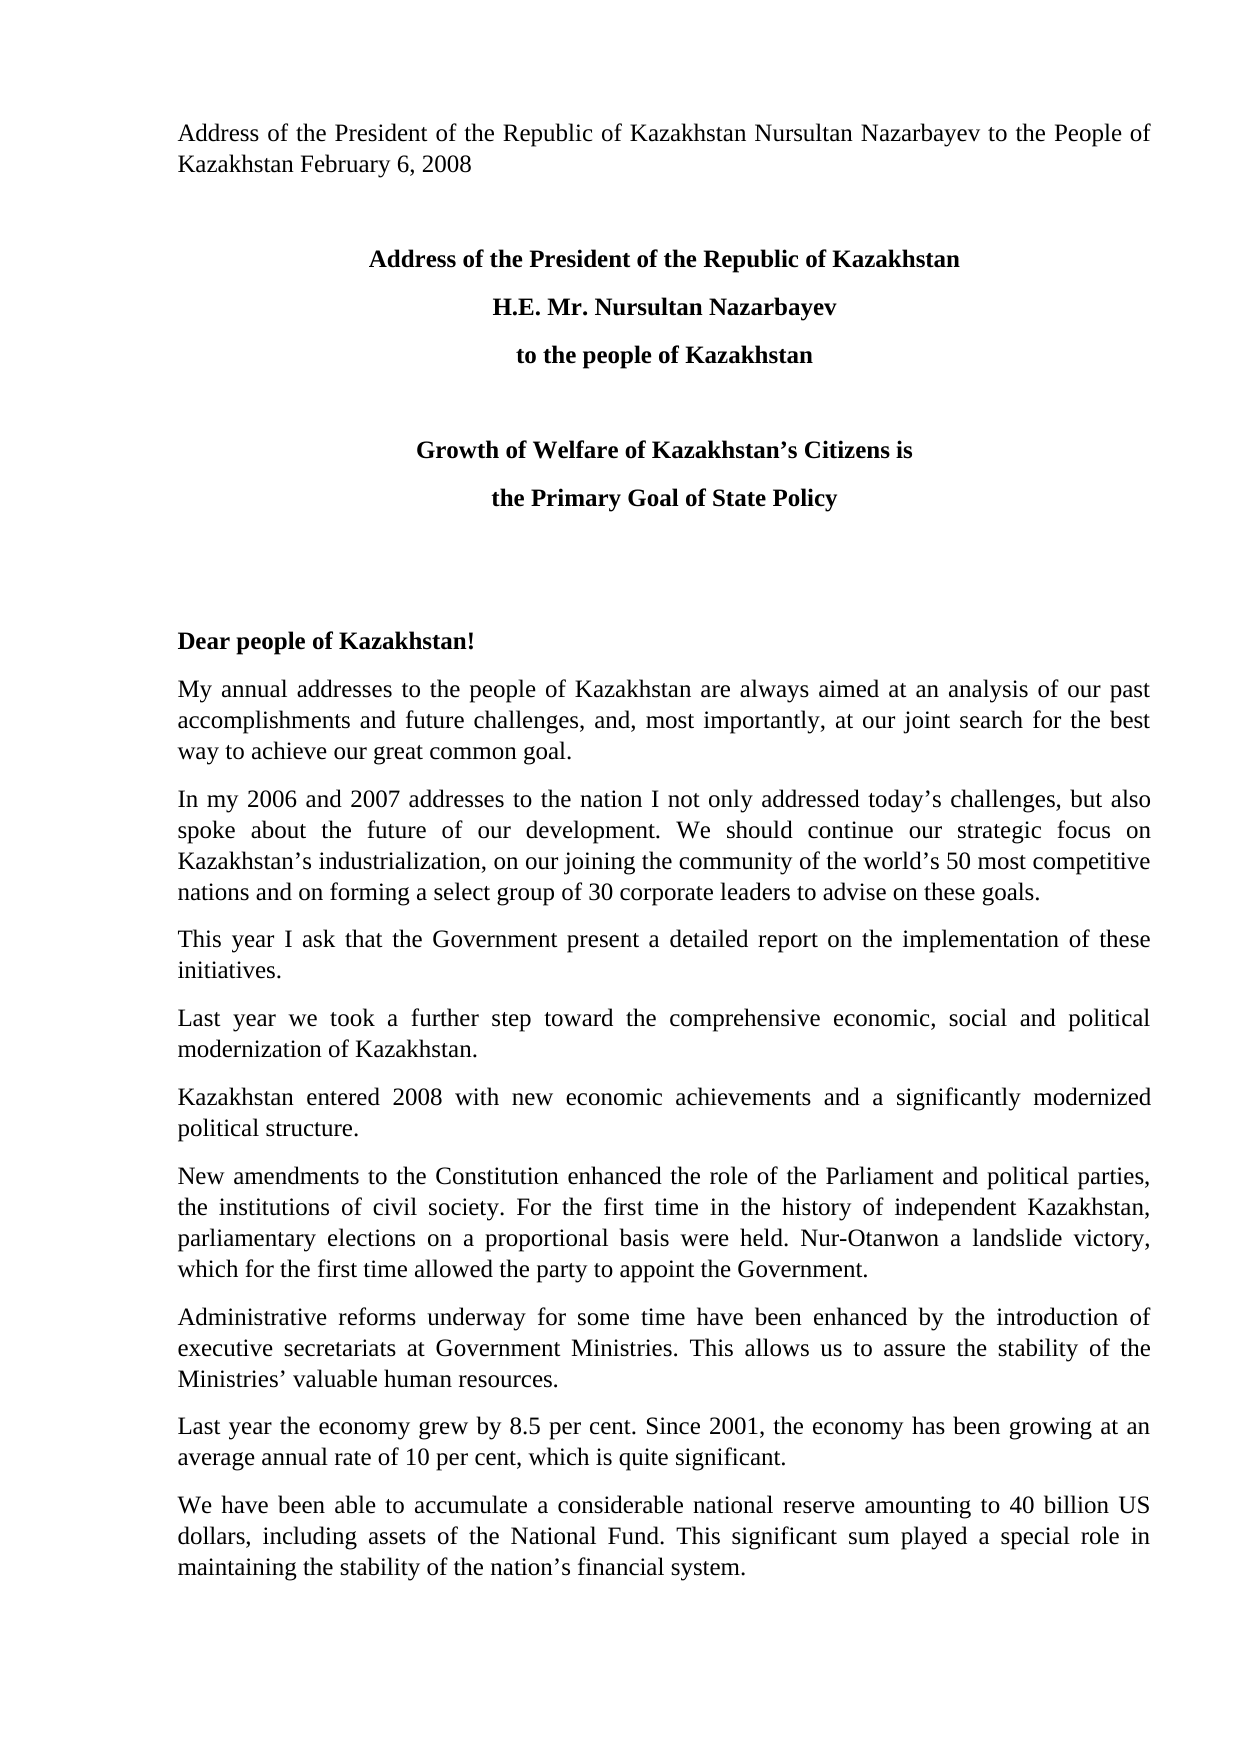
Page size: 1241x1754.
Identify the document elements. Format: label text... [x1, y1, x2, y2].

text New amendments to the Constitution enhanced the role of the Parliament and political parties, the institutions of civil society. For the first time in the history of independent Kazakhstan, parliamentary elections on a proportional basis were held. Nur-Otanwon a landslide victory, which for the first time allowed the party to appoint the Government. [177, 1161, 1152, 1283]
text H.E. Mr. Nursultan Nazarbayev [177, 292, 1152, 321]
text Address of the President of the Republic of Kazakhstan Nursultan Nazarbayev to the People of Kazakhstan February 6, 2008 [177, 118, 1152, 178]
text Growth of Welfare of Kazakhstan’s Citizens is [177, 435, 1152, 464]
text Kazakhstan entered 2008 with new economic achievements and a significantly modernized political structure. [177, 1082, 1152, 1142]
text We have been able to accumulate a considerable national reserve amounting to 40 billion US dollars, including assets of the National Fund. This significant sum played a special role in maintaining the stability of the nation’s financial system. [177, 1490, 1152, 1581]
text Dear people of Kazakhstan! [177, 626, 1152, 655]
text Last year the economy grew by 8.5 per cent. Since 2001, the economy has been growing at an average annual rate of 10 per cent, which is quite significant. [177, 1411, 1152, 1471]
text Last year we took a further step toward the comprehensive economic, social and political modernization of Kazakhstan. [177, 1003, 1152, 1063]
text to the people of Kazakhstan [177, 340, 1152, 369]
text Address of the President of the Republic of Kazakhstan [177, 244, 1152, 273]
text Administrative reforms underway for some time have been enhanced by the introduction of executive secretariats at Government Ministries. This allows us to assure the stability of the Ministries’ valuable human resources. [177, 1302, 1152, 1392]
text This year I ask that the Government present a detailed report on the implementation of these initiatives. [177, 924, 1152, 984]
text My annual addresses to the people of Kazakhstan are always aimed at an analysis of our past accomplishments and future challenges, and, most importantly, at our joint search for the best way to achieve our great common goal. [177, 674, 1152, 765]
text the Primary Goal of State Policy [177, 483, 1152, 512]
text In my 2006 and 2007 addresses to the nation I not only addressed today’s challenges, but also spoke about the future of our development. We should continue our strategic focus on Kazakhstan’s industrialization, on our joining the community of the world’s 50 most competitive nations and on forming a select group of 30 corporate leaders to advise on these goals. [177, 784, 1152, 906]
